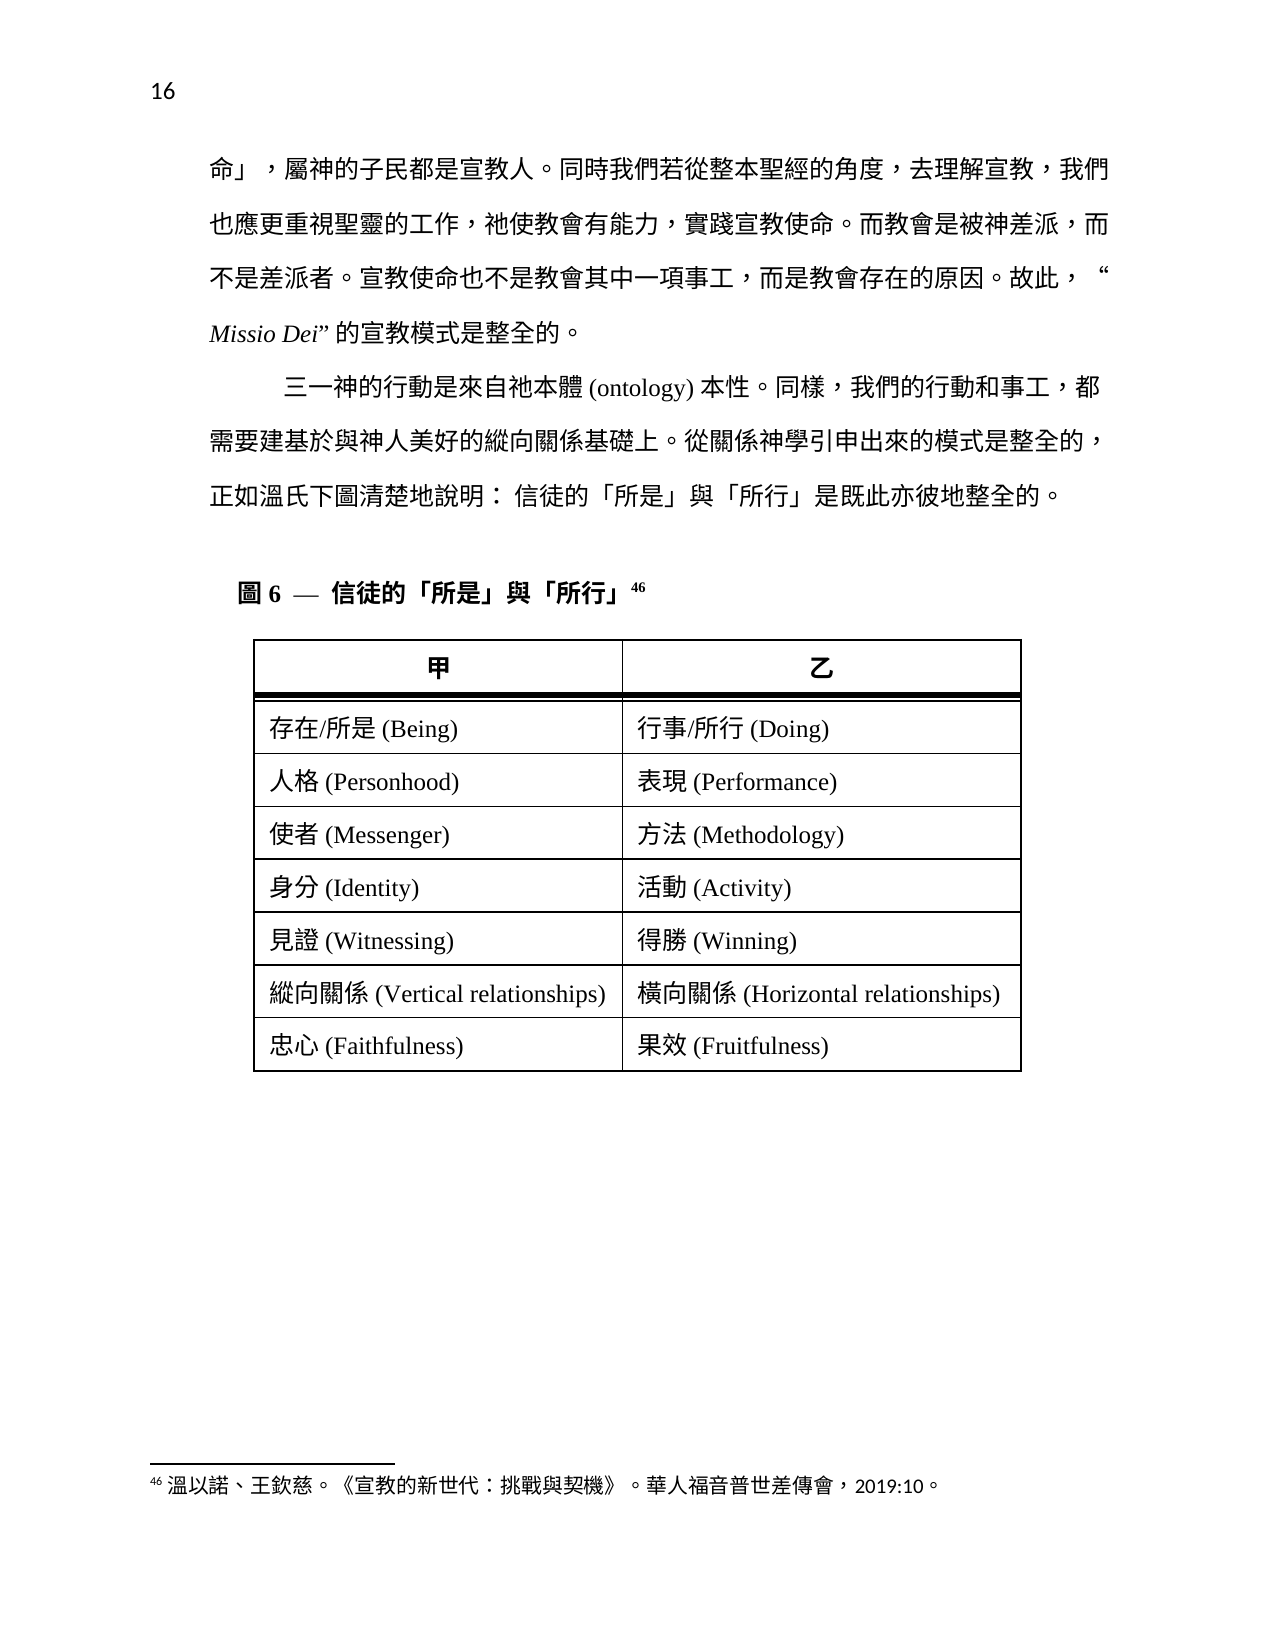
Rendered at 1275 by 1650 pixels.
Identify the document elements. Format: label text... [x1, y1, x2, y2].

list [209, 150, 1125, 349]
table_cell 身分 (Identity) [255, 860, 622, 911]
table_header 乙 [623, 641, 1020, 692]
table_cell 果效 (Fruitfulness) [623, 1018, 1020, 1069]
table_cell 活動 (Activity) [623, 860, 1020, 911]
table_header 甲 [255, 641, 622, 692]
table_cell 得勝 (Winning) [623, 913, 1020, 964]
list 三一神的行動是來自祂本體 (ontology) 本性。同樣，我們的行動和事工，都需要建基於與神人美好的縱向關係基礎上。從關係神學引申出來的模式是整全的，正如溫氏下圖清楚地說明： 信徒的「所是」與「所行」是既此亦彼地整全的。 [209, 367, 1125, 512]
text 圖 6 — 信徒的「所是」與「所行」 [150, 574, 1125, 610]
table_cell 人格 (Personhood) [255, 754, 622, 806]
table_cell 行事/所行 (Doing) [623, 702, 1020, 753]
table_cell 忠心 (Faithfulness) [255, 1018, 622, 1069]
table_cell 見證 (Witnessing) [255, 913, 622, 964]
table_cell 方法 (Methodology) [623, 807, 1020, 858]
table_cell 縱向關係 (Vertical relationships) [255, 966, 622, 1017]
table_cell 橫向關係 (Horizontal relationships) [623, 966, 1020, 1017]
table_cell 使者 (Messenger) [255, 807, 622, 858]
table_cell 存在/所是 (Being) [255, 702, 622, 753]
table_cell 表現 (Performance) [623, 754, 1020, 806]
